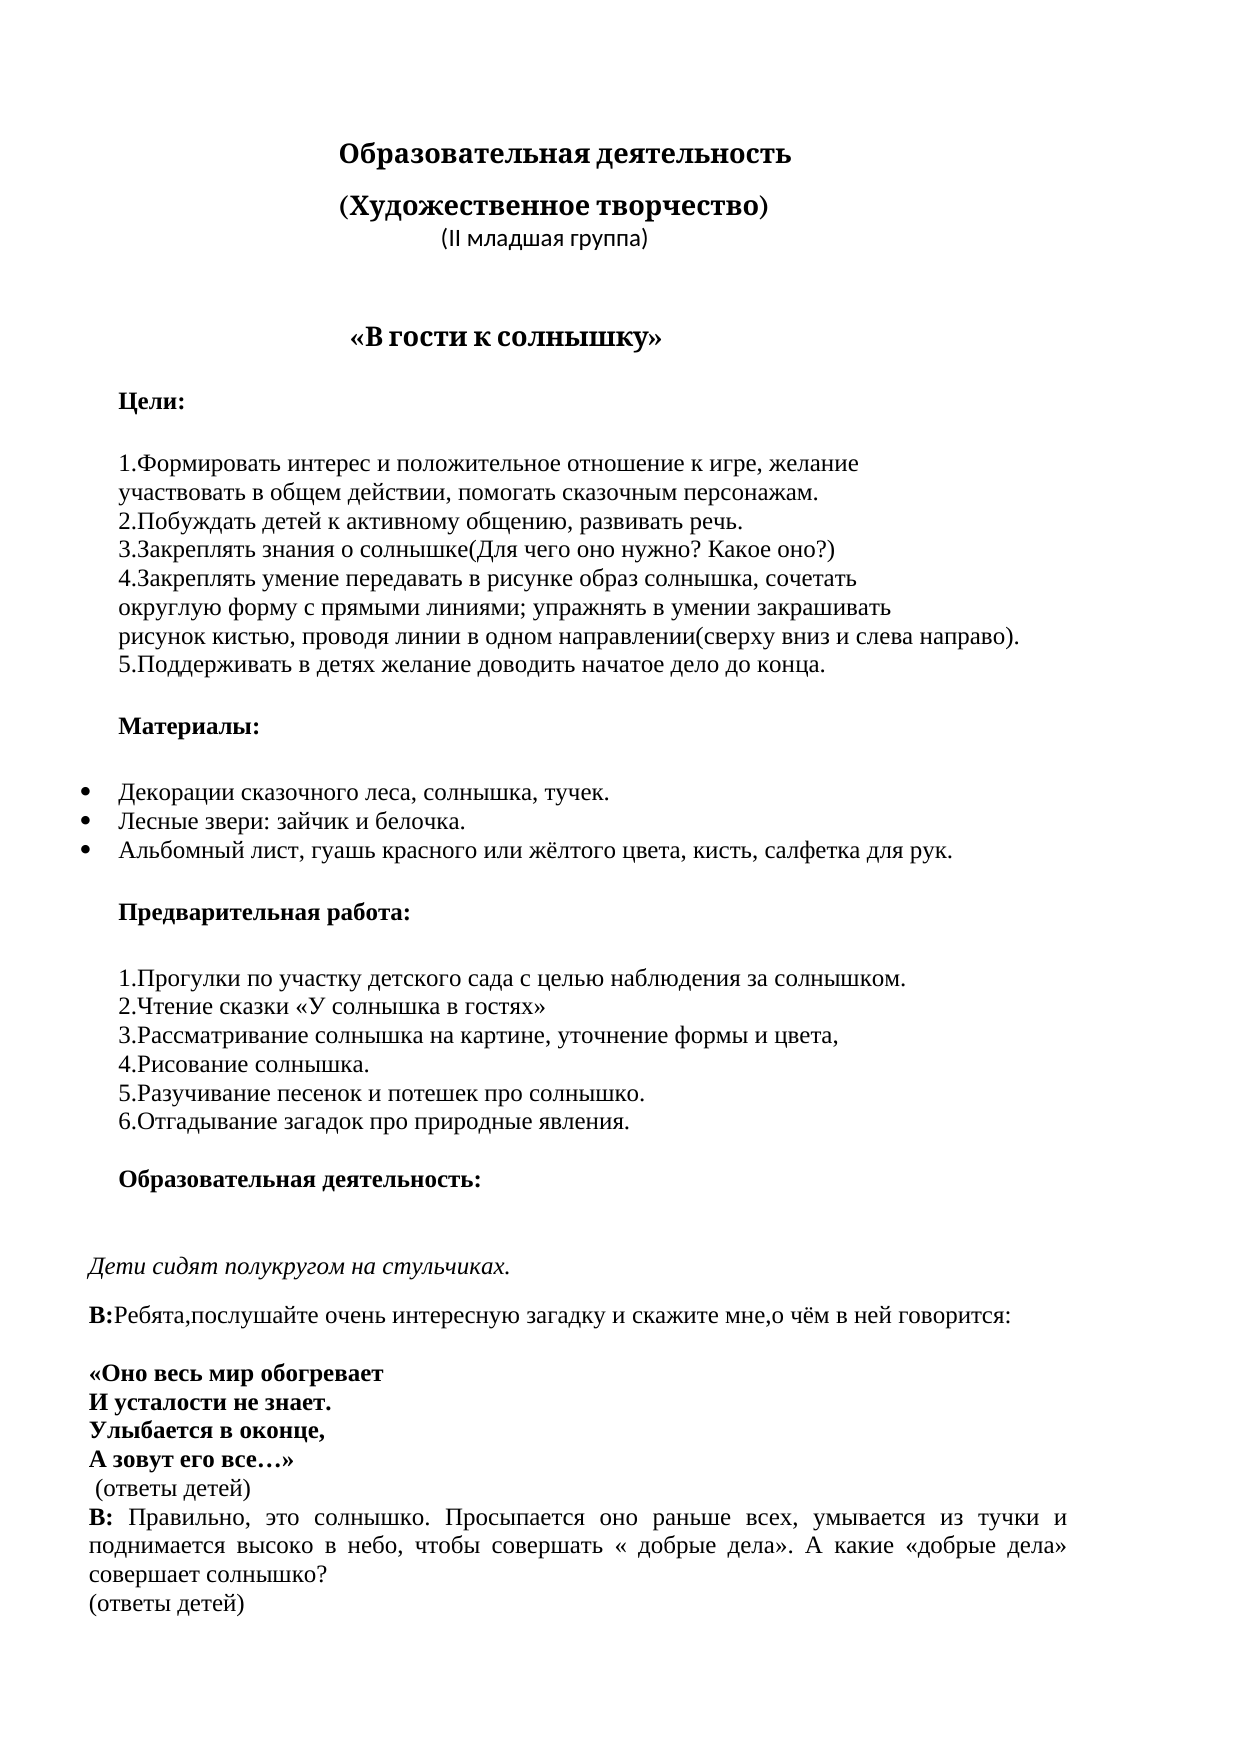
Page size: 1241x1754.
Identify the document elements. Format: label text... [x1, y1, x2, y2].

list Лесные звери: зайчик и белочка. [81, 806, 1122, 835]
text 4.Рисование солнышка. [118, 1049, 1122, 1078]
subtitle Образовательная деятельность [118, 139, 1122, 170]
text 3.Закреплять знания о солнышке(Для чего оно нужно? Какое оно?) [118, 534, 1122, 563]
text (II младшая группа) [118, 222, 1122, 253]
text Улыбается в оконце, [88, 1415, 1069, 1444]
text рисунок кистью, проводя линии в одном направлении(сверху вниз и слева направо). [118, 621, 1122, 649]
text Материалы: [118, 711, 1122, 740]
text Предварительная работа: [118, 897, 1122, 925]
text В: Правильно, это солнышко. Просыпается оно раньше всех, умывается из тучки и поднимается высоко в небо, чтобы совершать « добрые дела». А какие «добрые дела» совершает солнышко? [88, 1502, 1069, 1588]
list Декорации сказочного леса, солнышка, тучек. [81, 777, 1122, 806]
text 6.Отгадывание загадок про природные явления. [118, 1106, 1122, 1135]
list Альбомный лист, гуашь красного или жёлтого цвета, кисть, салфетка для рук. [81, 835, 1122, 863]
text «В гости к солнышку» [118, 322, 1122, 353]
text (ответы детей) [88, 1473, 1069, 1502]
text В:Ребята,послушайте очень интересную загадку и скажите мне,о чём в ней говорится: [88, 1300, 1069, 1329]
text округлую форму с прямыми линиями; упражнять в умении закрашивать [118, 592, 1122, 621]
text Цели: [118, 386, 1122, 415]
text участвовать в общем действии, помогать сказочным персонажам. [118, 477, 1122, 506]
text (ответы детей) [88, 1588, 1069, 1617]
text 5.Поддерживать в детях желание доводить начатое дело до конца. [118, 649, 1122, 678]
subtitle (Художественное творчество) [118, 191, 1122, 222]
text Образовательная деятельность: [118, 1164, 1122, 1193]
text 3.Рассматривание солнышка на картине, уточнение формы и цвета, [118, 1020, 1122, 1049]
text Дети сидят полукругом на стульчиках. [88, 1251, 1069, 1279]
text 2.Побуждать детей к активному общению, развивать речь. [118, 506, 1122, 534]
text 1.Формировать интерес и положительное отношение к игре, желание [118, 448, 1122, 477]
text 2.Чтение сказки «У солнышка в гостях» [118, 991, 1122, 1020]
text И усталости не знает. [88, 1387, 1069, 1415]
text 4.Закреплять умение передавать в рисунке образ солнышка, сочетать [118, 563, 1122, 592]
text А зовут его все…» [88, 1444, 1069, 1473]
text 1.Прогулки по участку детского сада с целью наблюдения за солнышком. [118, 963, 1122, 991]
text 5.Разучивание песенок и потешек про солнышко. [118, 1078, 1122, 1106]
text «Оно весь мир обогревает [88, 1358, 1069, 1387]
